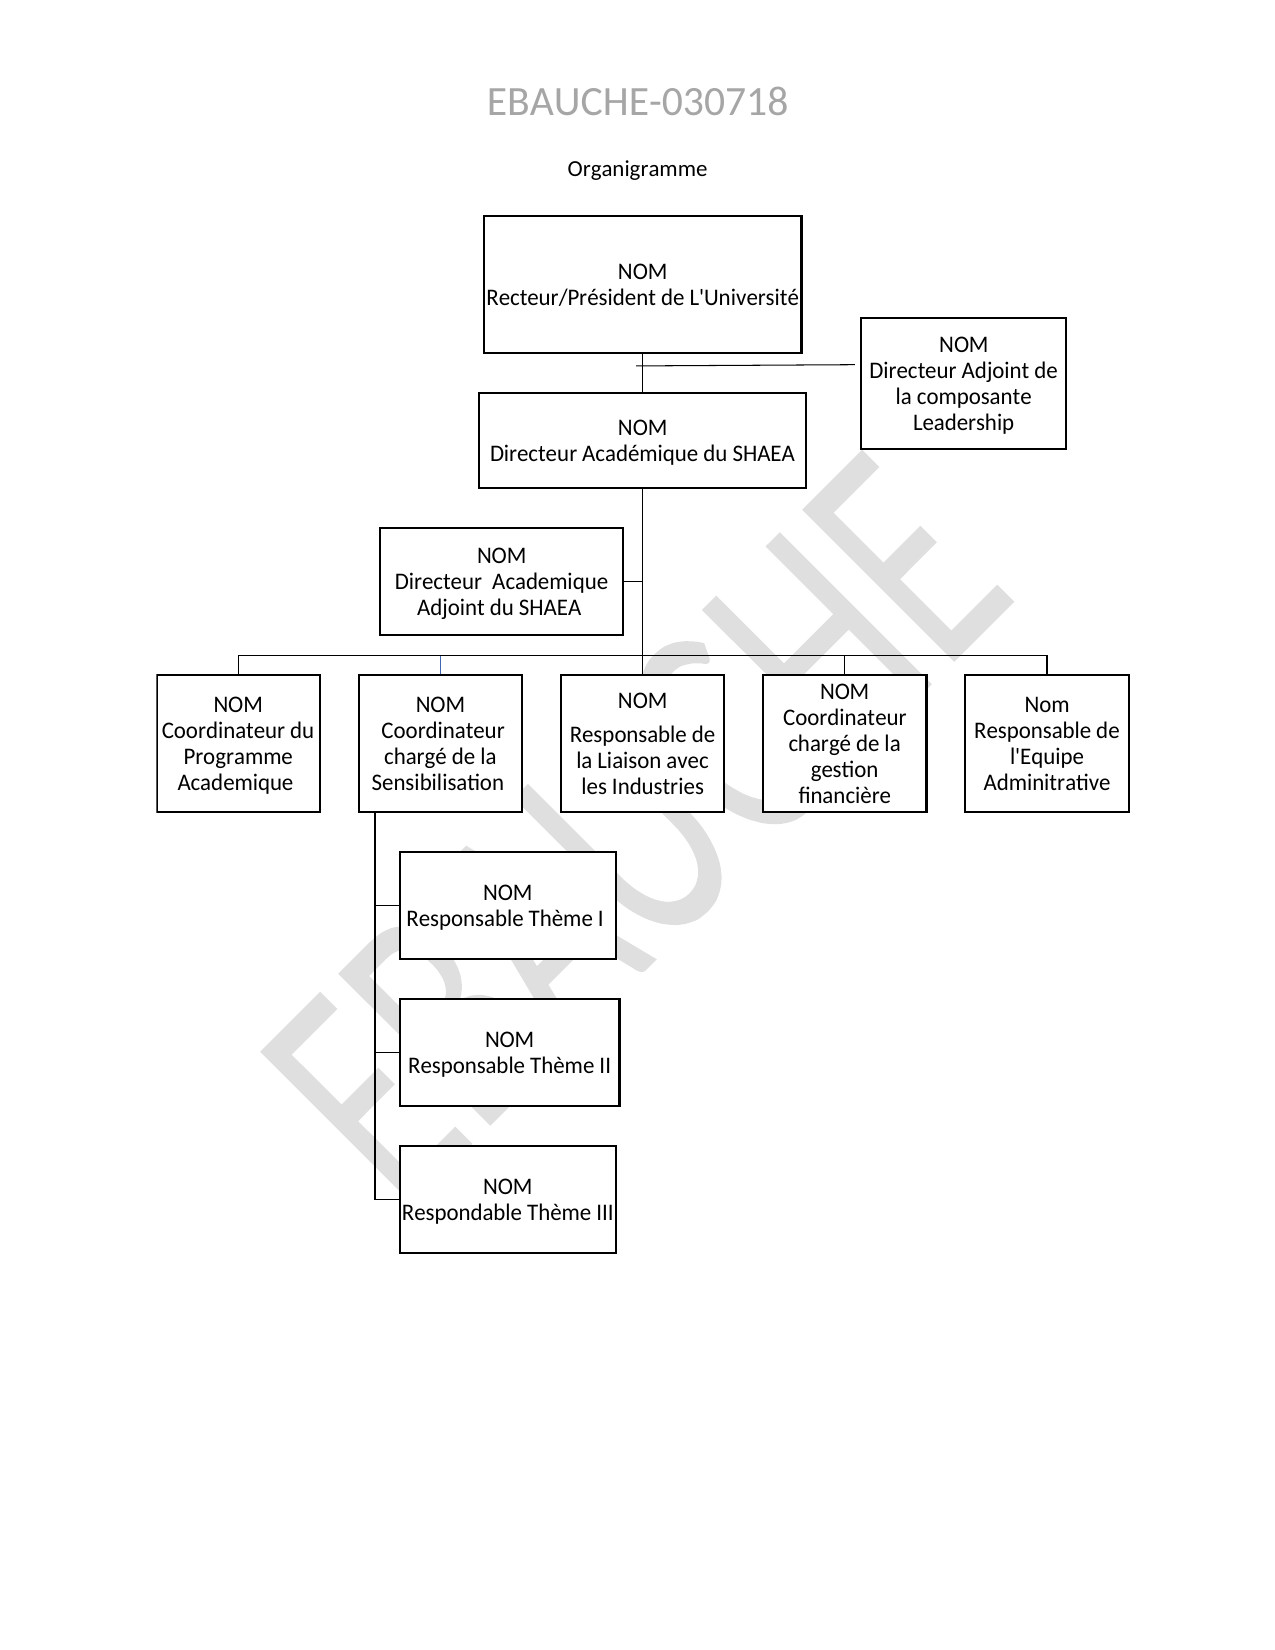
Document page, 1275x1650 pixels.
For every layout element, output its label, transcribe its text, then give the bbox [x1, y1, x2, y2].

text Organigramme [150, 154, 1125, 182]
